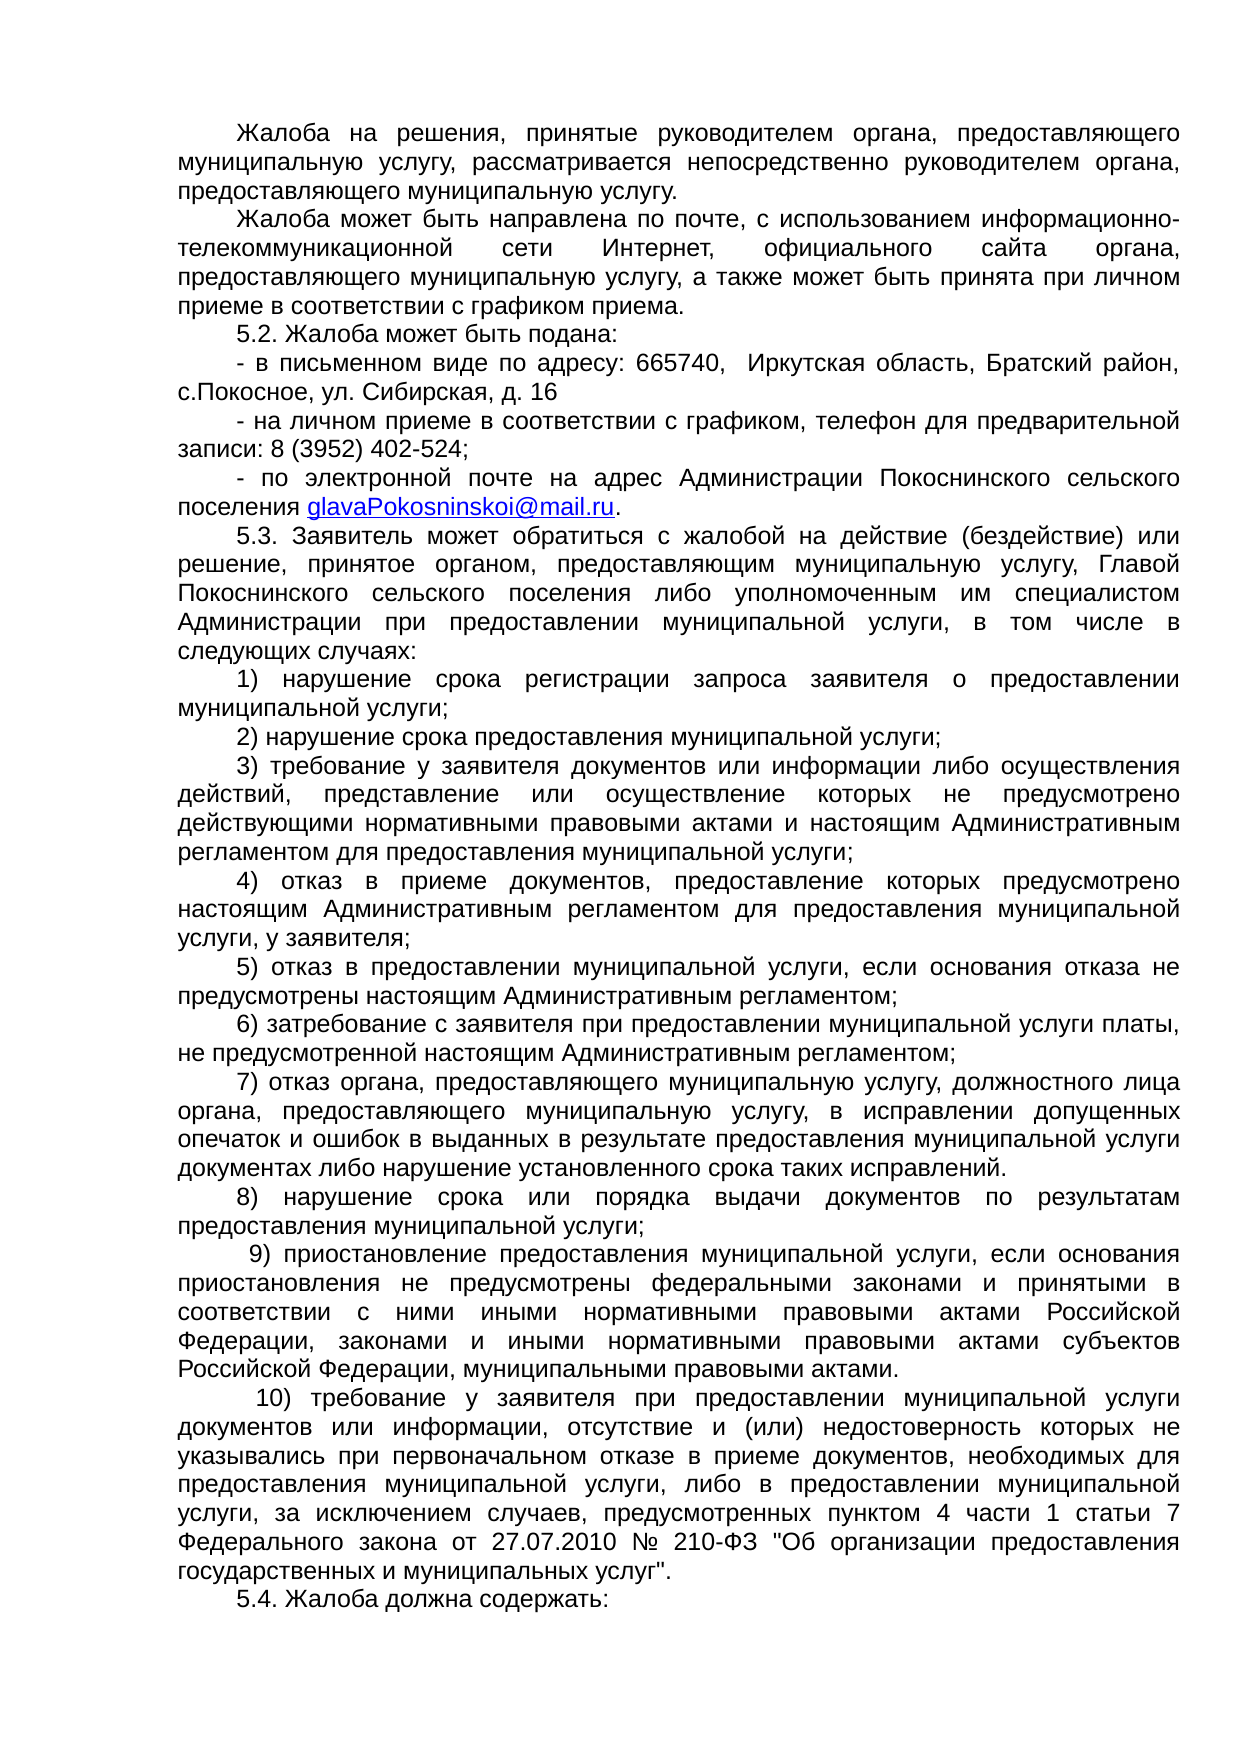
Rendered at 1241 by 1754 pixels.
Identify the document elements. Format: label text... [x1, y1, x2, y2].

text 8) нарушение срока или порядка выдачи документов по результатам предоставления муниципальной услуги; [177, 1182, 1181, 1239]
text Жалоба на решения, принятые руководителем органа, предоставляющего муниципальную услугу, рассматривается непосредственно руководителем органа, предоставляющего муниципальную услугу. [177, 118, 1181, 204]
text 2) нарушение срока предоставления муниципальной услуги; [177, 722, 1181, 751]
text Жалоба может быть направлена по почте, с использованием информационно-телекоммуникационной сети Интернет, официального сайта органа, предоставляющего муниципальную услугу, а также может быть принята при личном приеме в соответствии с графиком приема. [177, 204, 1181, 319]
text 9) приостановление предоставления муниципальной услуги, если основания приостановления не предусмотрены федеральными законами и принятыми в соответствии с ними иными нормативными правовыми актами Российской Федерации, законами и иными нормативными правовыми актами субъектов Российской Федерации, муниципальными правовыми актами. [177, 1239, 1181, 1383]
text - в письменном виде по адресу: 665740, Иркутская область, Братский район, с.Покосное, ул. Сибирская, д. 16 [177, 348, 1181, 406]
text 4) отказ в приеме документов, предоставление которых предусмотрено настоящим Административным регламентом для предоставления муниципальной услуги, у заявителя; [177, 866, 1181, 952]
text 5.3. Заявитель может обратиться с жалобой на действие (бездействие) или решение, принятое органом, предоставляющим муниципальную услугу, Главой Покоснинского сельского поселения либо уполномоченным им специалистом Администрации при предоставлении муниципальной услуги, в том числе в следующих случаях: [177, 521, 1181, 664]
text 10) требование у заявителя при предоставлении муниципальной услуги документов или информации, отсутствие и (или) недостоверность которых не указывались при первоначальном отказе в приеме документов, необходимых для предоставления муниципальной услуги, либо в предоставлении муниципальной услуги, за исключением случаев, предусмотренных пунктом 4 части 1 статьи 7 Федерального закона от 27.07.2010 № 210-ФЗ "Об организации предоставления государственных и муниципальных услуг". [177, 1383, 1181, 1584]
text 7) отказ органа, предоставляющего муниципальную услугу, должностного лица органа, предоставляющего муниципальную услугу, в исправлении допущенных опечаток и ошибок в выданных в результате предоставления муниципальной услуги документах либо нарушение установленного срока таких исправлений. [177, 1067, 1181, 1182]
text 5.4. Жалоба должна содержать: [177, 1584, 1181, 1613]
text 5.2. Жалоба может быть подана: [177, 319, 1181, 348]
text - по электронной почте на адрес Администрации Покоснинского сельского поселения glavaPokosninskoi@mail.ru. [177, 463, 1181, 521]
text 5) отказ в предоставлении муниципальной услуги, если основания отказа не предусмотрены настоящим Административным регламентом; [177, 952, 1181, 1009]
text - на личном приеме в соответствии с графиком, телефон для предварительной записи: 8 (3952) 402-524; [177, 406, 1181, 463]
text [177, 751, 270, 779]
text 6) затребование с заявителя при предоставлении муниципальной услуги платы, не предусмотренной настоящим Административным регламентом; [177, 1009, 1181, 1067]
text 1) нарушение срока регистрации запроса заявителя о предоставлении муниципальной услуги; [177, 664, 1181, 722]
